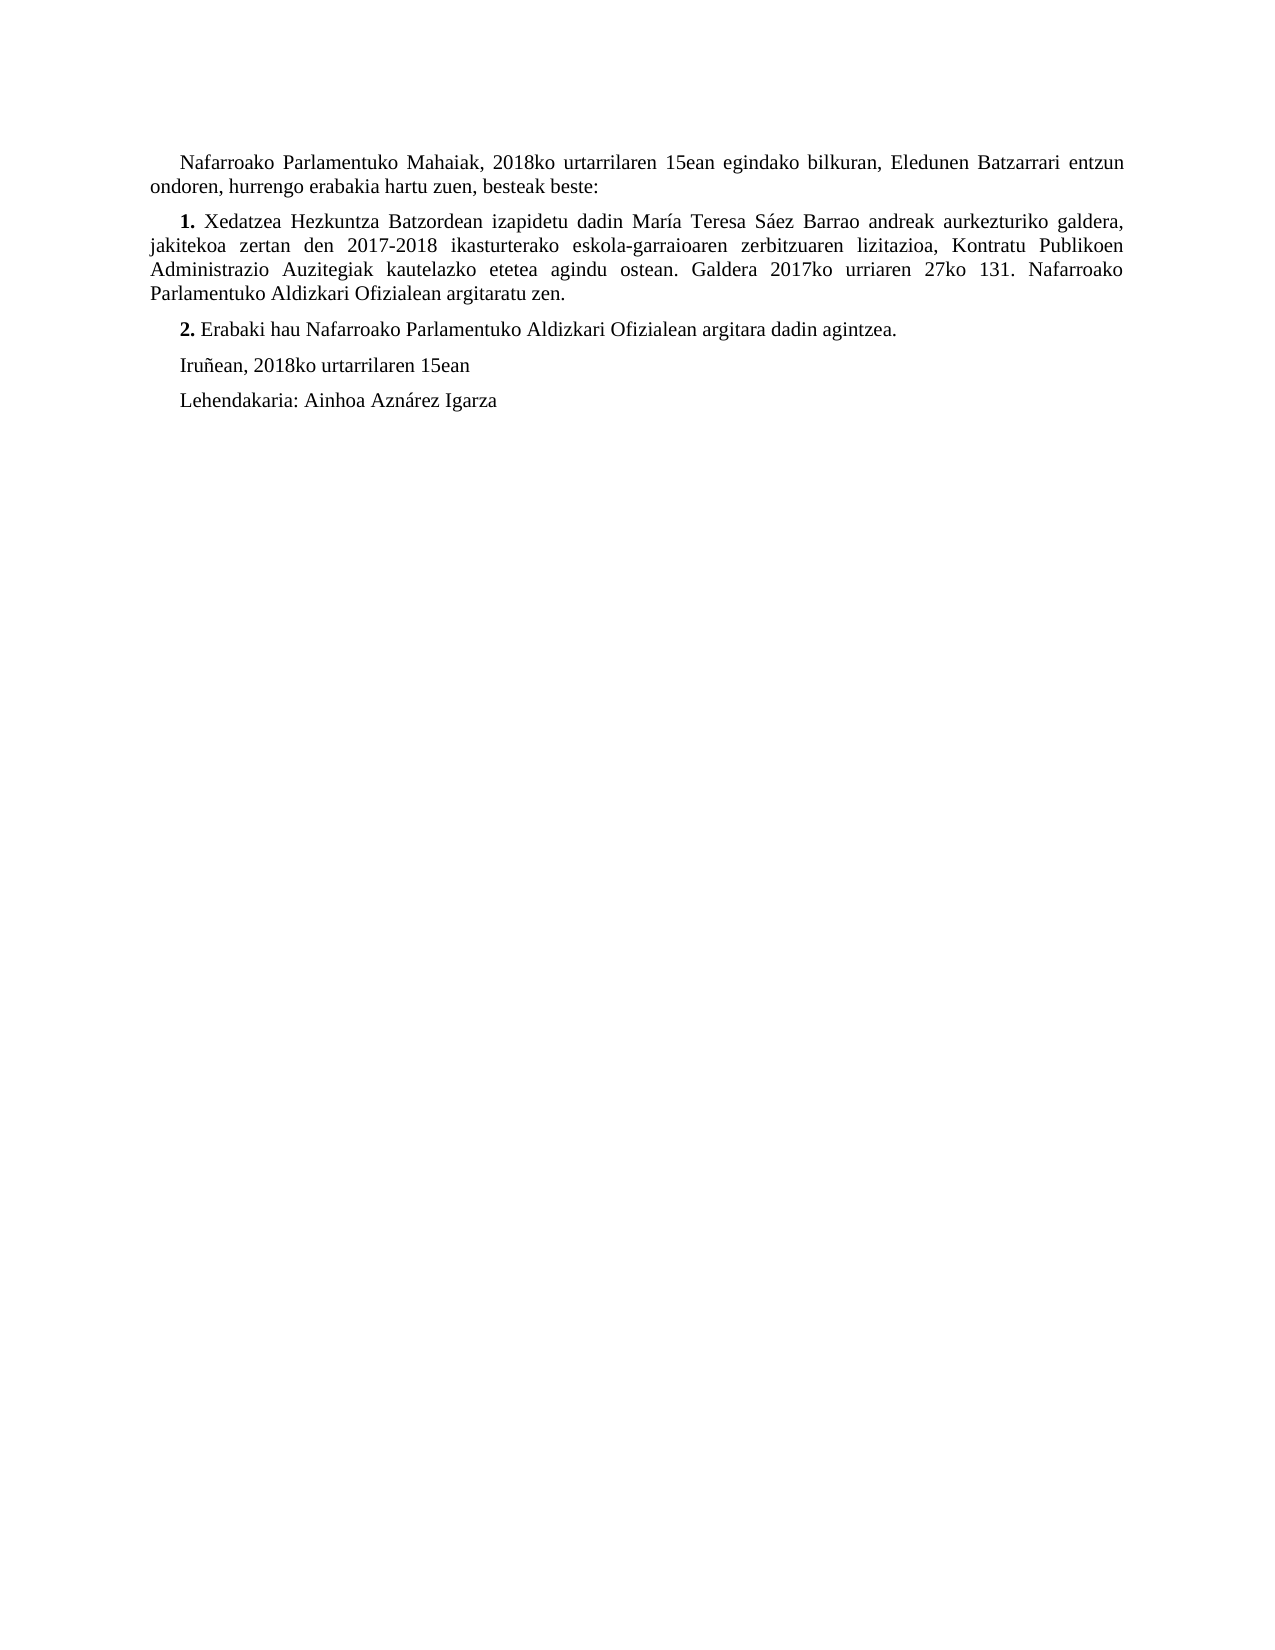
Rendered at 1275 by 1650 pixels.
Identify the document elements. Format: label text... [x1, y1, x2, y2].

text 2. Erabaki hau Nafarroako Parlamentuko Aldizkari Ofizialean argitara dadin agintzea. [150, 317, 1125, 341]
text Lehendakaria: Ainhoa Aznárez Igarza [150, 389, 1125, 413]
text Iruñean, 2018ko urtarrilaren 15ean [150, 353, 1125, 377]
text Nafarroako Parlamentuko Mahaiak, 2018ko urtarrilaren 15ean egindako bilkuran, Eledunen Batzarrari entzun ondoren, hurrengo erabakia hartu zuen, besteak beste: [150, 150, 1125, 198]
text 1. Xedatzea Hezkuntza Batzordean izapidetu dadin María Teresa Sáez Barrao andreak aurkezturiko galdera, jakitekoa zertan den 2017-2018 ikasturterako eskola-garraioaren zerbitzuaren lizitazioa, Kontratu Publikoen Administrazio Auzitegiak kautelazko etetea agindu ostean. Galdera 2017ko urriaren 27ko 131. Nafarroako Parlamentuko Aldizkari Ofizialean argitaratu zen. [150, 210, 1125, 306]
